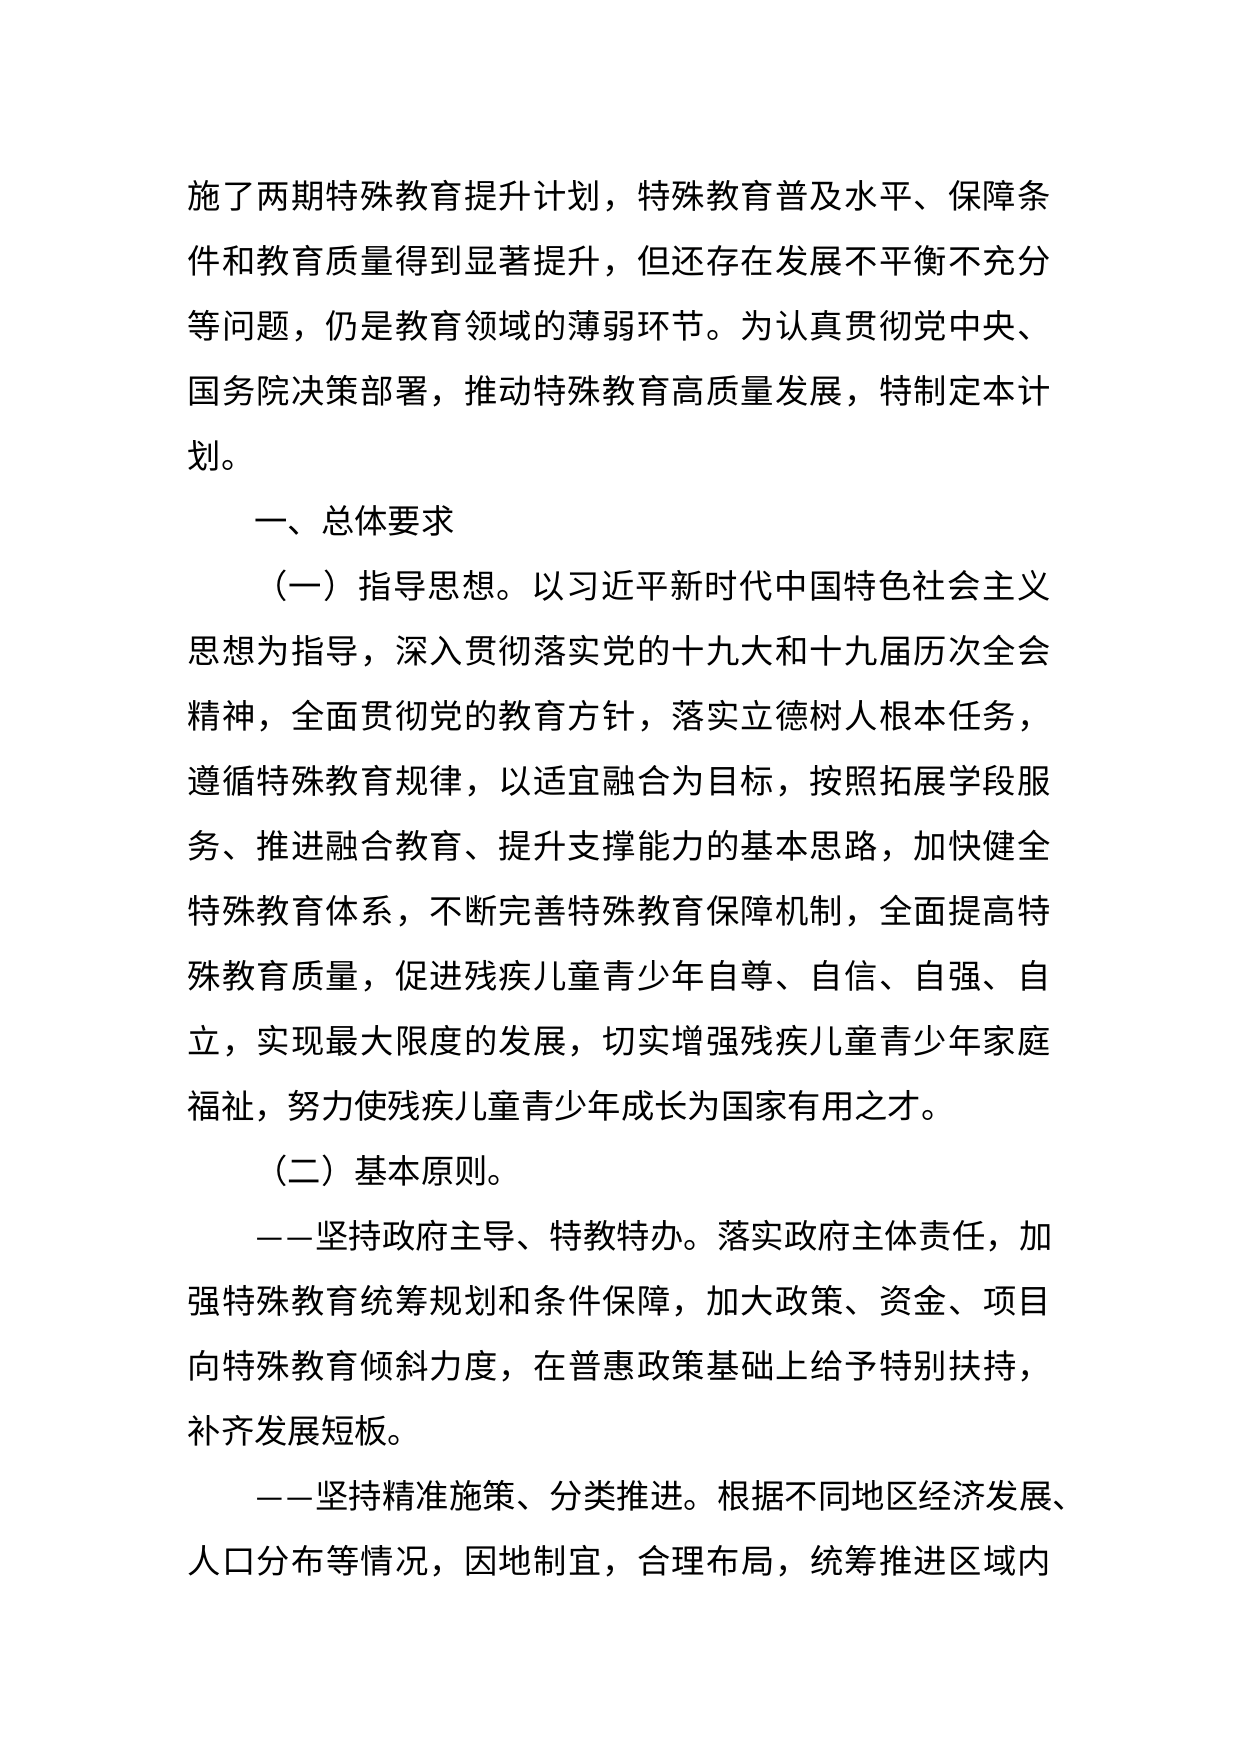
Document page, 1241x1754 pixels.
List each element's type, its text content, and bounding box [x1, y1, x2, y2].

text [187, 1462, 1053, 1592]
text （一）指导思想。以习近平新时代中国特色社会主义思想为指导，深入贯彻落实党的十九大和十九届历次全会精神，全面贯彻党的教育方针，落实立德树人根本任务，遵循特殊教育规律，以适宜融合为目标，按照拓展学段服务、推进融合教育、提升支撑能力的基本思路，加快健全特殊教育体系，不断完善特殊教育保障机制，全面提高特殊教育质量，促进残疾儿童青少年自尊、自信、自强、自立，实现最大限度的发展，切实增强残疾儿童青少年家庭福祉，努力使残疾儿童青少年成长为国家有用之才。 [187, 552, 1053, 1137]
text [187, 162, 1053, 487]
text 一、总体要求 [187, 487, 1053, 552]
text ——坚持政府主导、特教特办。落实政府主体责任，加强特殊教育统筹规划和条件保障，加大政策、资金、项目向特殊教育倾斜力度，在普惠政策基础上给予特别扶持，补齐发展短板。 [187, 1202, 1053, 1462]
text （二）基本原则。 [187, 1137, 1053, 1202]
